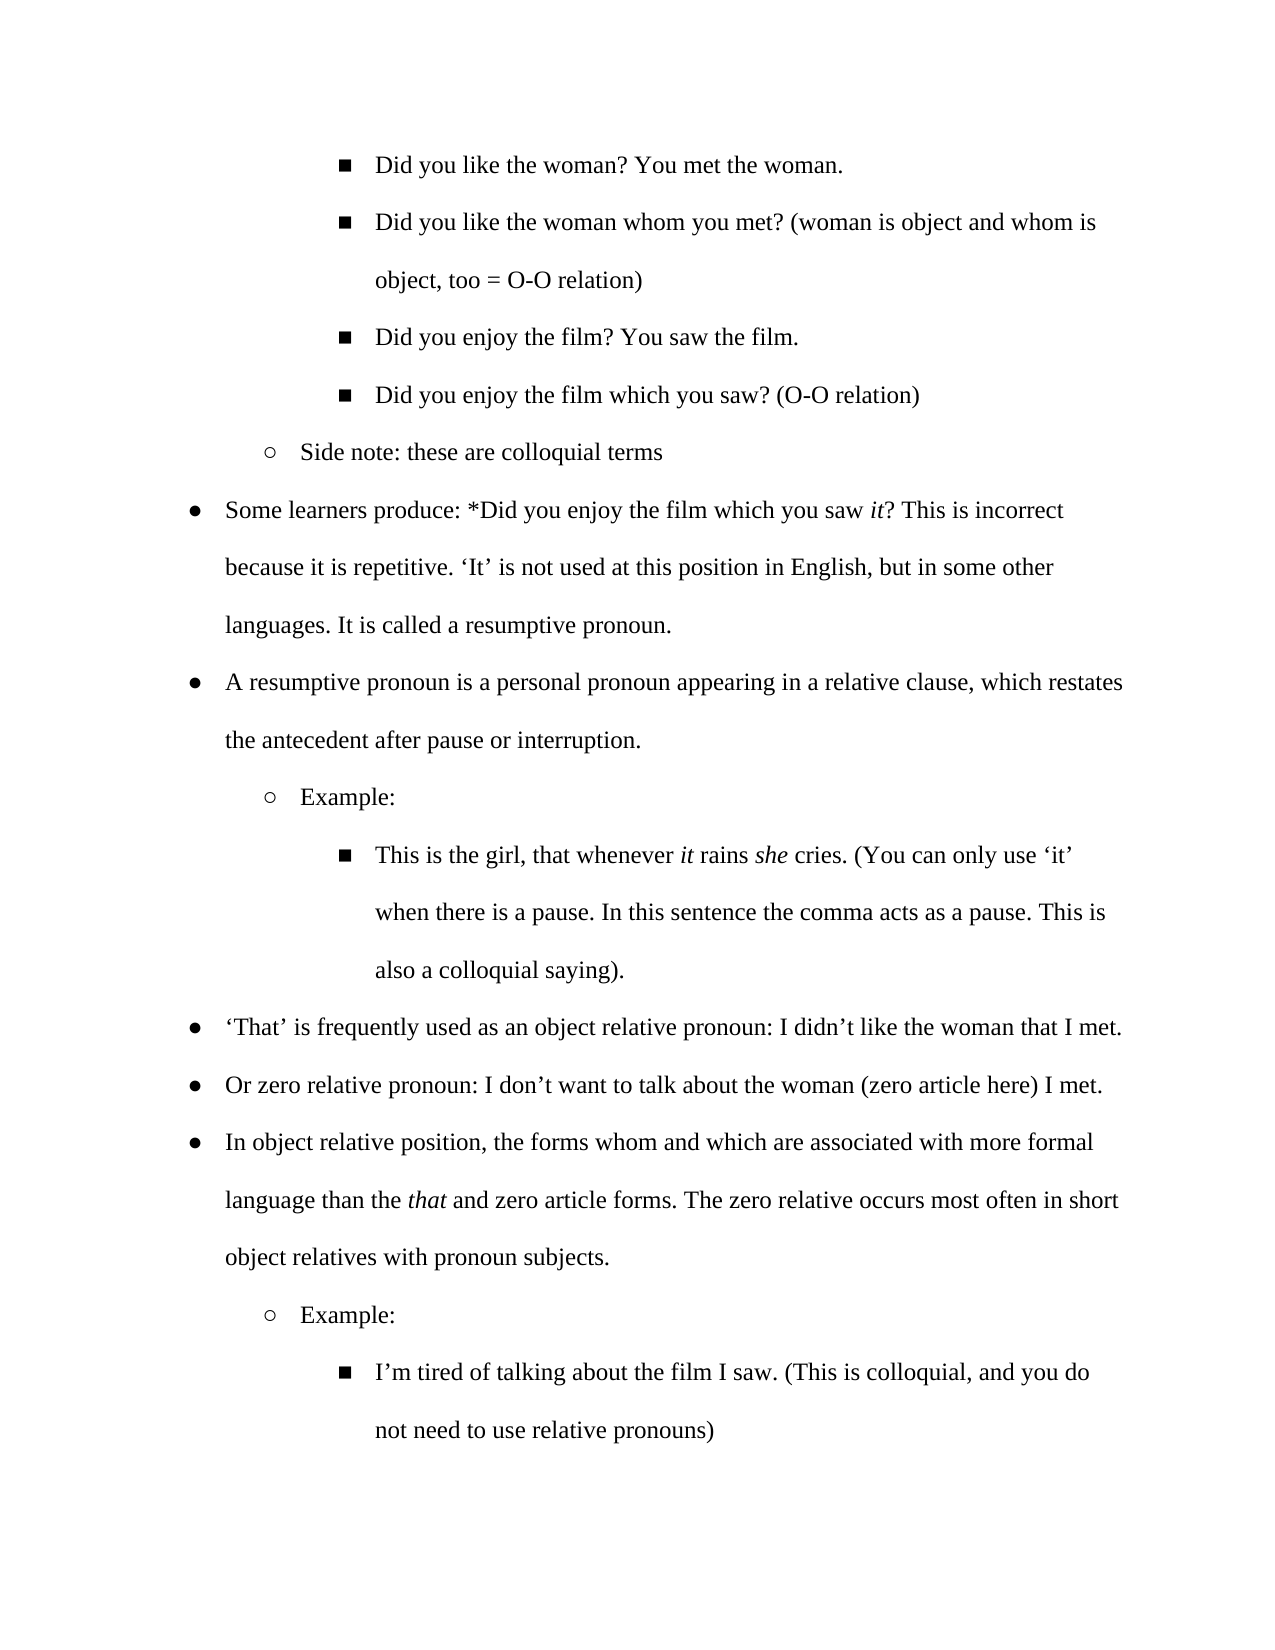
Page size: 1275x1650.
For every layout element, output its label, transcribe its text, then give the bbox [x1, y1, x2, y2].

list Side note: these are colloquial terms [262, 437, 1125, 466]
list I’m tired of talking about the film I saw. (This is colloquial, and you do not need to use relative pronouns) [337, 1357, 1125, 1444]
list Example: [262, 782, 1125, 811]
list Did you enjoy the film? You saw the film. [337, 322, 1125, 351]
list Did you enjoy the film which you saw? (O-O relation) [337, 380, 1125, 409]
list Did you like the woman? You met the woman. [337, 150, 1125, 179]
list Did you like the woman whom you met? (woman is object and whom is object, too = O-O relation) [337, 207, 1125, 294]
list Example: [262, 1300, 1125, 1329]
list A resumptive pronoun is a personal pronoun appearing in a relative clause, which restates the antecedent after pause or interruption. [187, 667, 1125, 754]
list ‘That’ is frequently used as an object relative pronoun: I didn’t like the woman that I met. [187, 1012, 1125, 1041]
list This is the girl, that whenever it rains she cries. (You can only use ‘it’ when there is a pause. In this sentence the comma acts as a pause. This is also a colloquial saying). [337, 840, 1125, 984]
list Some learners produce: *Did you enjoy the film which you saw it? This is incorrect because it is repetitive. ‘It’ is not used at this position in English, but in some other languages. It is called a resumptive pronoun. [187, 495, 1125, 639]
list In object relative position, the forms whom and which are associated with more formal language than the that and zero article forms. The zero relative occurs most often in short object relatives with pronoun subjects. [187, 1127, 1125, 1271]
list Or zero relative pronoun: I don’t want to talk about the woman (zero article here) I met. [187, 1070, 1125, 1099]
